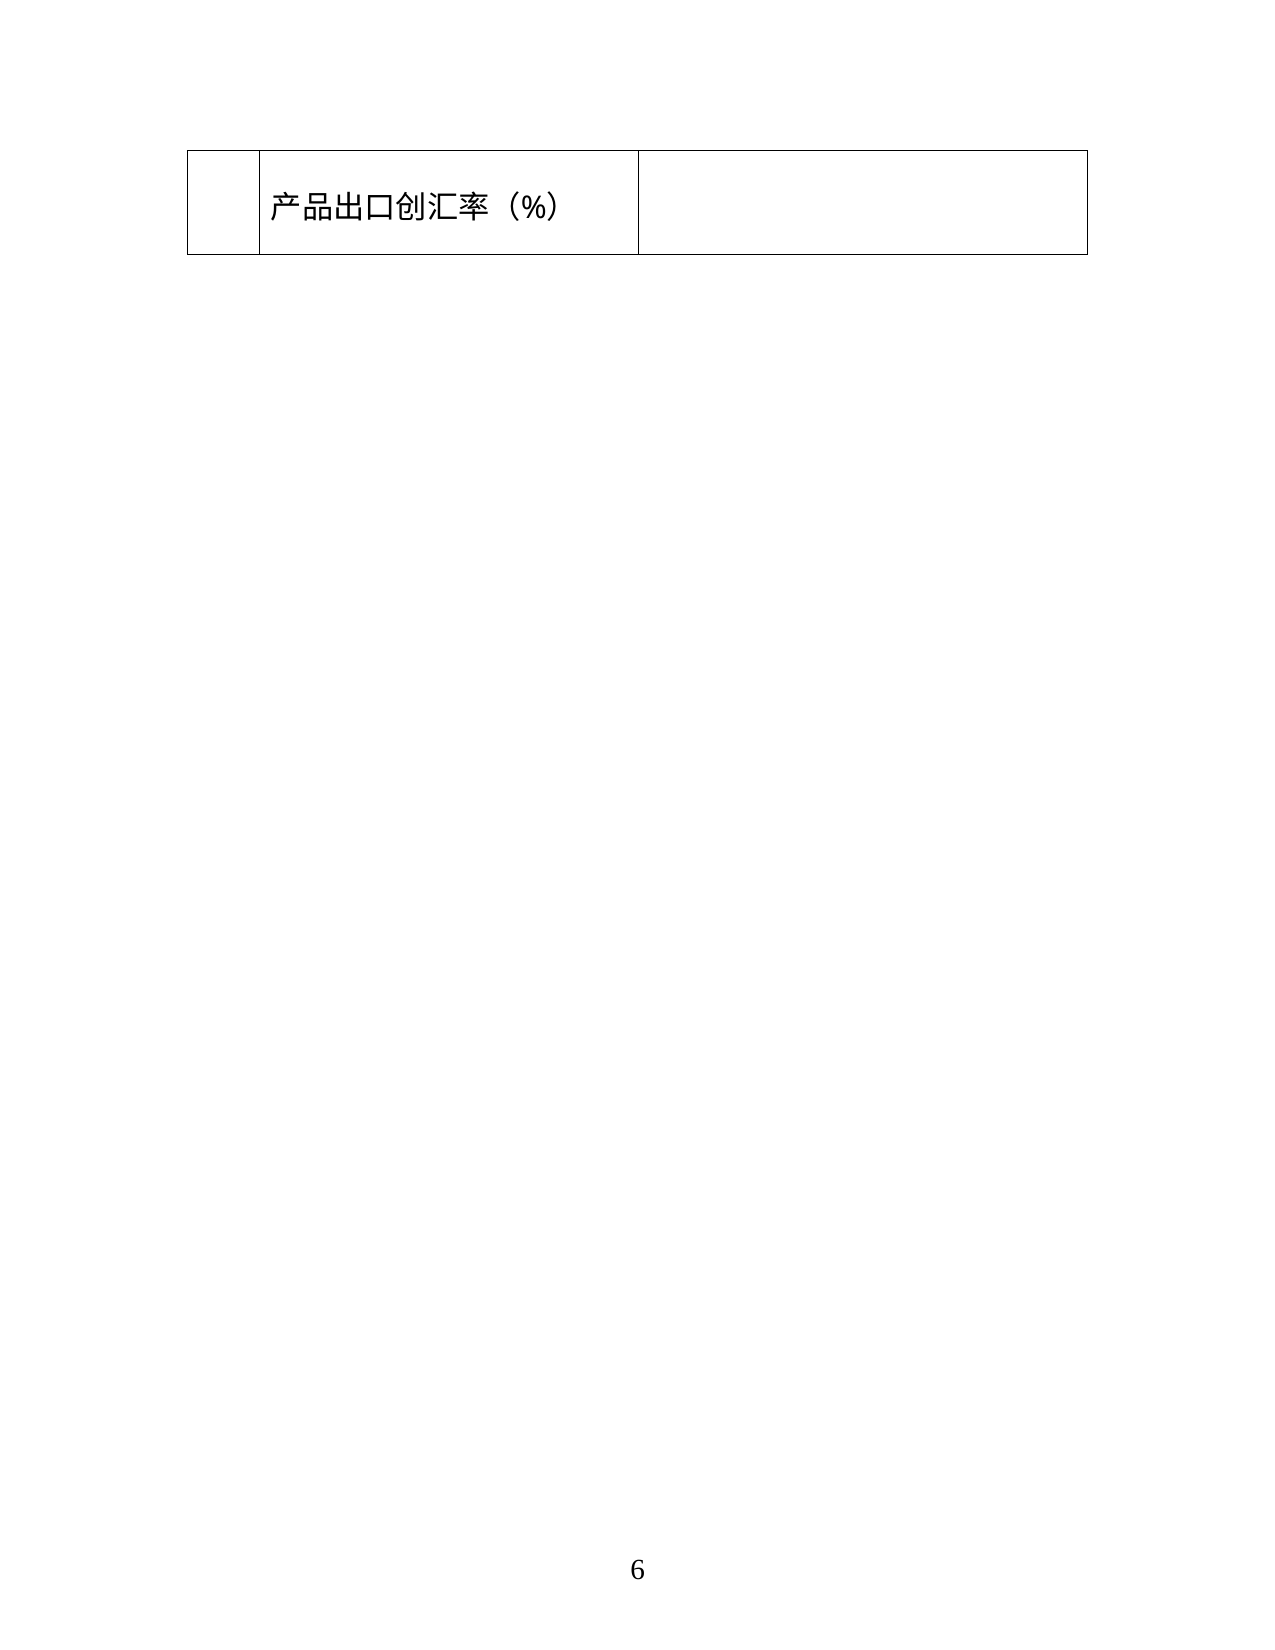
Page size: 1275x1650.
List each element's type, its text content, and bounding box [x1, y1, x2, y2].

table_cell [639, 151, 1087, 254]
table_cell 产品出口创汇率（%） [260, 151, 638, 254]
